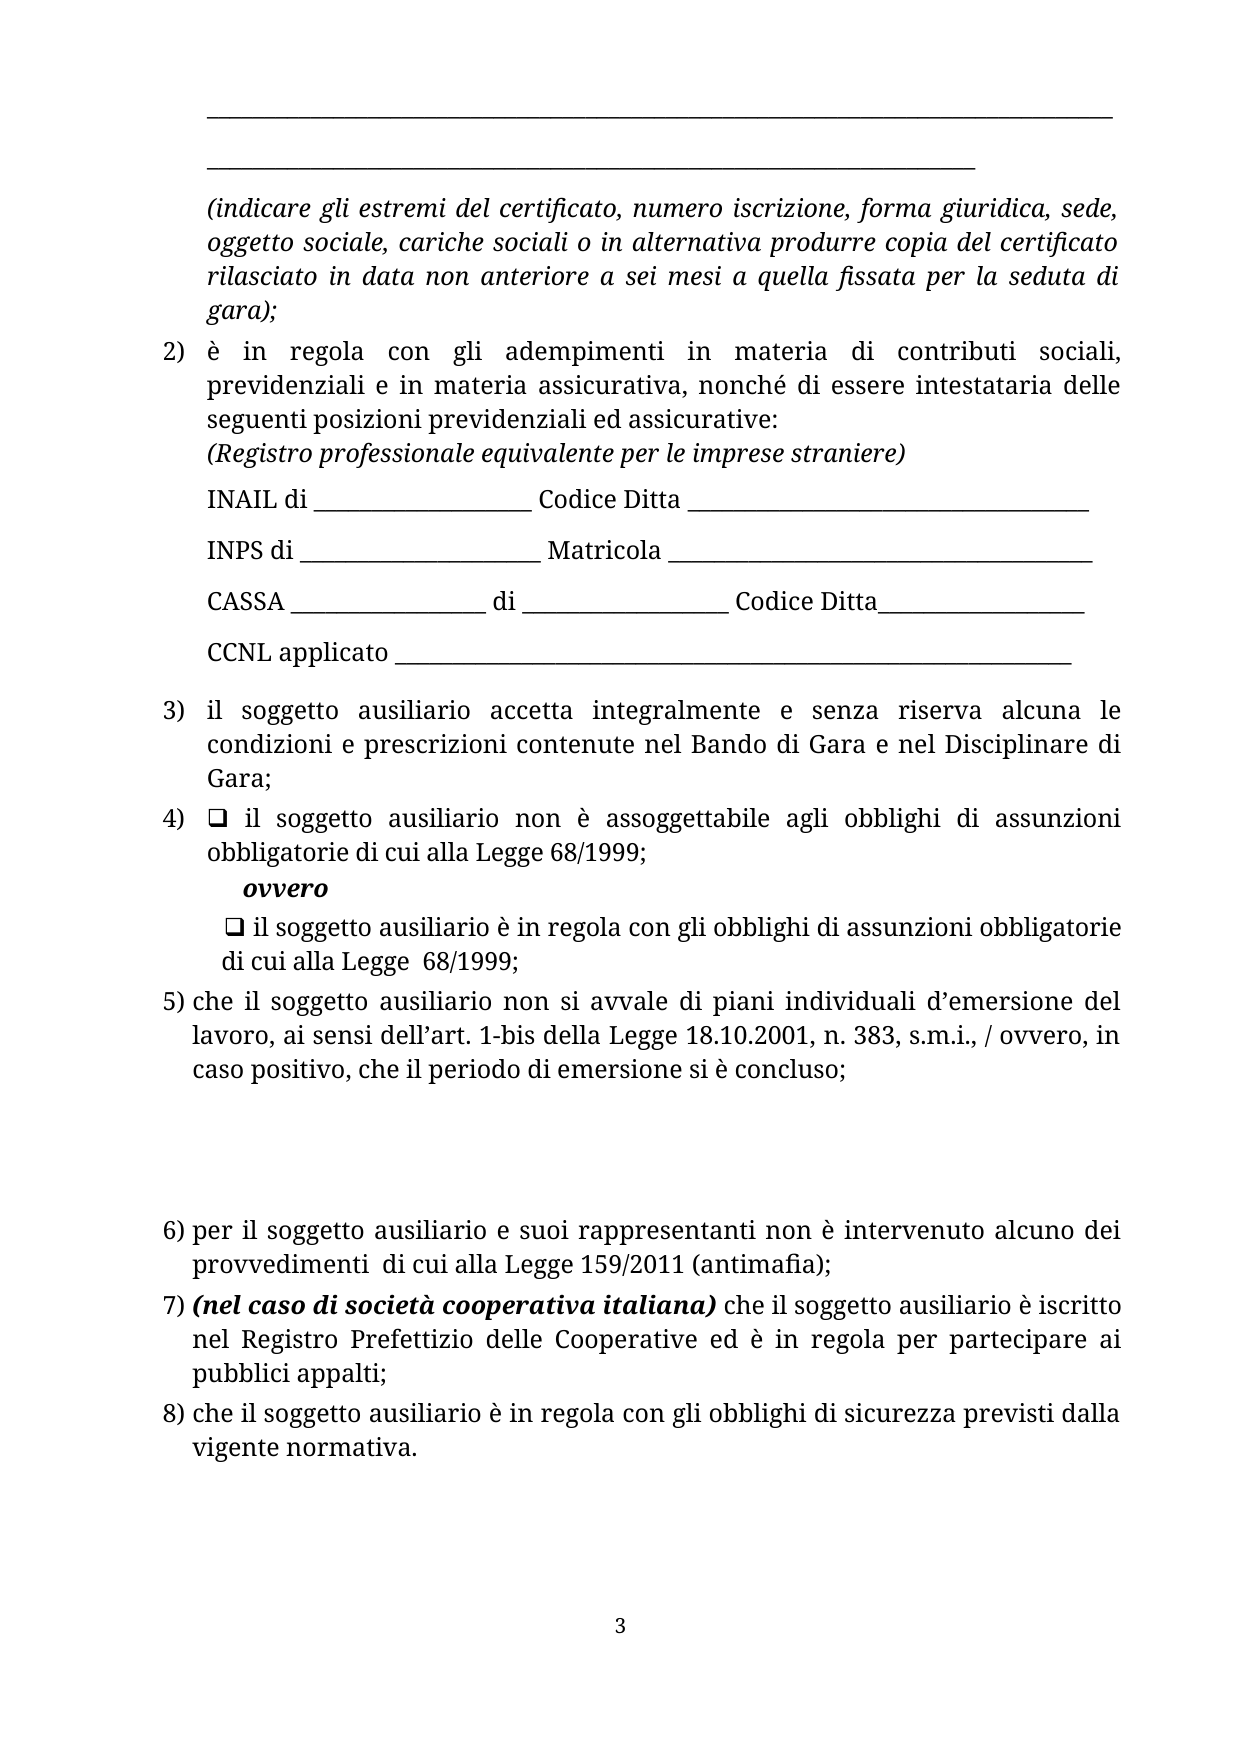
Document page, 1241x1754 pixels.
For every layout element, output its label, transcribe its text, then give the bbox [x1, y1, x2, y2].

list il soggetto ausiliario non è assoggettabile agli obblighi di assunzioni obbligatorie di cui alla Legge 68/1999; [162, 801, 1122, 869]
text il soggetto ausiliario è in regola con gli obblighi di assunzioni obbligatorie di cui alla Legge 68/1999; [118, 909, 1122, 977]
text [207, 89, 1122, 174]
list (nel caso di società cooperativa italiana) che il soggetto ausiliario è iscritto nel Registro Prefettizio delle Cooperative ed è in regola per partecipare ai pubblici appalti; [162, 1287, 1122, 1389]
text CCNL applicato ___________________________________________________________ [207, 635, 1122, 669]
text INAIL di ___________________ Codice Ditta ___________________________________ [207, 482, 1122, 516]
text ovvero [118, 871, 1122, 905]
text CASSA _________________ di __________________ Codice Ditta__________________ [207, 584, 1122, 618]
list che il soggetto ausiliario non si avvale di piani individuali d’emersione del lavoro, ai sensi dell’art. 1-bis della Legge 18.10.2001, n. 383, s.m.i., / ovvero, in caso positivo, che il periodo di emersione si è concluso; [162, 984, 1122, 1086]
text (Registro professionale equivalente per le imprese straniere) [207, 435, 1122, 469]
list per il soggetto ausiliario e suoi rappresentanti non è intervenuto alcuno dei provvedimenti di cui alla Legge 159/2011 (antimafia); [162, 1213, 1122, 1281]
text INPS di _____________________ Matricola _____________________________________ [207, 533, 1122, 567]
text (indicare gli estremi del certificato, numero iscrizione, forma giuridica, sede, oggetto sociale, cariche sociali o in alternativa produrre copia del certificato rilasciato in data non anteriore a sei mesi a quella fissata per la seduta di gara); [207, 191, 1122, 327]
list il soggetto ausiliario accetta integralmente e senza riserva alcuna le condizioni e prescrizioni contenute nel Bando di Gara e nel Disciplinare di Gara; [162, 692, 1122, 794]
list è in regola con gli adempimenti in materia di contributi sociali, previdenziali e in materia assicurativa, nonché di essere intestataria delle seguenti posizioni previdenziali ed assicurative: [162, 333, 1122, 435]
list che il soggetto ausiliario è in regola con gli obblighi di sicurezza previsti dalla vigente normativa. [162, 1396, 1122, 1464]
